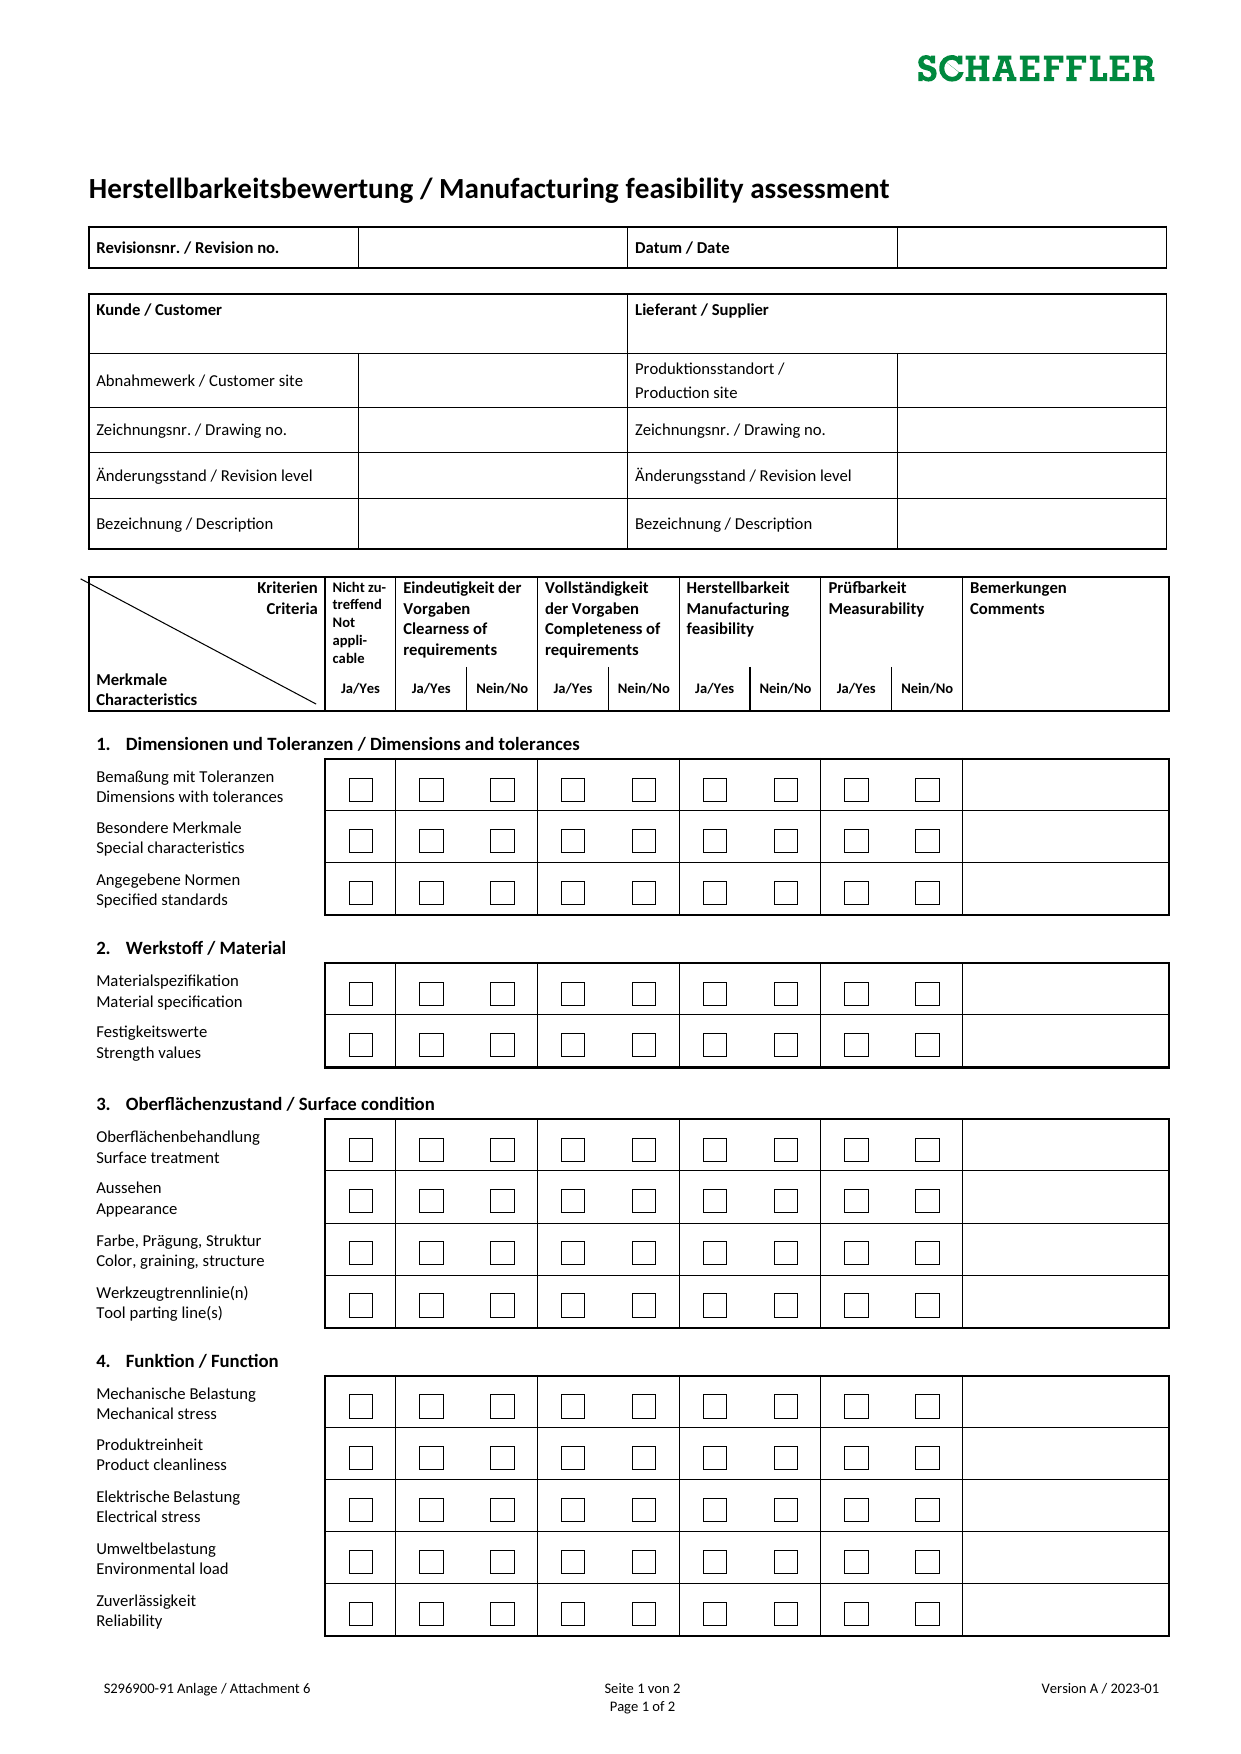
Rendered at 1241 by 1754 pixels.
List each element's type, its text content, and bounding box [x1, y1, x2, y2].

table_header Vollständigkeit der Vorgaben Completeness of requirements [538, 578, 679, 667]
table_header Datum / Date [628, 228, 897, 267]
table_cell [821, 1171, 892, 1222]
table_cell [750, 760, 820, 810]
table_cell [608, 1224, 679, 1274]
table_cell [396, 1015, 467, 1066]
table_cell [680, 1428, 750, 1479]
table_cell Merkmale Characteristics [90, 667, 324, 710]
table_cell [608, 1171, 679, 1222]
table_cell [821, 863, 892, 914]
table_cell Farbe, Prägung, Struktur Color, graining, structure [89, 1223, 324, 1274]
table_cell Funktion / Function [89, 1327, 1169, 1375]
table_cell [750, 863, 820, 914]
table_cell [467, 1428, 537, 1479]
table_cell Ja/Yes [680, 667, 749, 710]
table_cell [821, 1532, 892, 1583]
table_header Bemerkungen Comments [963, 578, 1168, 667]
table_cell [963, 1120, 1168, 1170]
table_cell [892, 1584, 962, 1635]
table_cell [608, 1377, 679, 1427]
table_cell [538, 1120, 608, 1170]
table_cell [892, 863, 962, 914]
table_cell Nein/No [751, 667, 820, 710]
table_cell [750, 964, 820, 1014]
table_cell [680, 760, 750, 810]
table_cell [538, 1480, 608, 1531]
table_cell [467, 1224, 537, 1274]
table_cell [538, 1015, 608, 1066]
table_header Eindeutigkeit der Vorgaben Clearness of requirements [396, 578, 537, 667]
table_cell [359, 354, 627, 407]
table_cell [963, 964, 1168, 1014]
table_cell [538, 1276, 608, 1327]
table_cell [467, 964, 537, 1014]
table_cell Änderungsstand / Revision level [90, 453, 358, 498]
table_cell Bezeichnung / Description [90, 499, 358, 548]
table_cell Oberflächenbehandlung Surface treatment [89, 1118, 324, 1170]
table_cell Angegebene Normen Specified standards [89, 862, 324, 914]
table_cell [396, 811, 467, 862]
table_cell [750, 1015, 820, 1066]
table_cell [538, 1224, 608, 1274]
table_cell [821, 1224, 892, 1274]
table_cell [538, 964, 608, 1014]
table_cell Bezeichnung / Description [628, 499, 897, 548]
table_cell [396, 1428, 467, 1479]
table_cell Ja/Yes [538, 667, 608, 710]
table_cell Änderungsstand / Revision level [628, 453, 897, 498]
table_cell [680, 1120, 750, 1170]
table_cell [628, 324, 1166, 353]
table_header [898, 228, 1166, 267]
table_cell [750, 1171, 820, 1222]
table_cell [680, 1377, 750, 1427]
table_cell [467, 1120, 537, 1170]
table_cell [326, 1171, 395, 1222]
table_cell [326, 1584, 395, 1635]
table_cell [892, 1276, 962, 1327]
table_cell [821, 1584, 892, 1635]
table_cell [680, 1276, 750, 1327]
table_cell [467, 760, 537, 810]
table_cell [358, 269, 628, 293]
table_cell [892, 1377, 962, 1427]
table_cell [359, 453, 627, 498]
table_cell [680, 1532, 750, 1583]
table_cell [821, 964, 892, 1014]
table_cell [963, 667, 1168, 710]
table_header Kriterien Criteria [90, 578, 324, 667]
table_cell Festigkeitswerte Strength values [89, 1014, 324, 1066]
table_cell [963, 1171, 1168, 1222]
table_cell [750, 1584, 820, 1635]
table_cell [608, 1015, 679, 1066]
table_cell [821, 1377, 892, 1427]
table_cell Zeichnungsnr. / Drawing no. [90, 408, 358, 452]
table_cell Nein/No [892, 667, 962, 710]
table_cell [892, 964, 962, 1014]
table_cell [467, 1276, 537, 1327]
table_cell [396, 1276, 467, 1327]
table_cell [821, 1120, 892, 1170]
table_cell [750, 1532, 820, 1583]
table_cell [680, 863, 750, 914]
table_cell [538, 1532, 608, 1583]
table_cell [963, 1224, 1168, 1274]
table_cell [538, 811, 608, 862]
table_cell [680, 1480, 750, 1531]
table_cell [326, 863, 395, 914]
table_cell [326, 1377, 395, 1427]
table_cell [396, 1377, 467, 1427]
table_cell Nein/No [467, 667, 537, 710]
table_cell [628, 269, 897, 293]
table_cell [396, 964, 467, 1014]
table_cell [608, 1120, 679, 1170]
table_cell [892, 1532, 962, 1583]
table_cell [821, 1015, 892, 1066]
table_cell Produktionsstandort / Production site [628, 354, 897, 407]
table_cell Zeichnungsnr. / Drawing no. [628, 408, 897, 452]
table_cell [467, 1171, 537, 1222]
table_cell [396, 1120, 467, 1170]
table_cell [897, 269, 1167, 293]
table_cell [898, 408, 1166, 452]
table_cell [963, 863, 1168, 914]
table_cell Abnahmewerk / Customer site [90, 354, 358, 407]
table_cell [821, 1480, 892, 1531]
table_cell [396, 1480, 467, 1531]
table_cell [538, 1171, 608, 1222]
table_cell [608, 863, 679, 914]
table_cell [892, 1224, 962, 1274]
table_cell [608, 964, 679, 1014]
table_cell Ja/Yes [326, 667, 395, 710]
table_header Herstellbarkeit Manufacturing feasibility [680, 578, 820, 667]
table_cell [396, 1224, 467, 1274]
table_cell [750, 1428, 820, 1479]
table_cell [898, 499, 1166, 548]
table_cell Elektrische Belastung Electrical stress [89, 1479, 324, 1531]
table_cell [396, 1532, 467, 1583]
table_cell [680, 811, 750, 862]
table_cell [892, 1120, 962, 1170]
table_cell Werkzeugtrennlinie(n) Tool parting line(s) [89, 1275, 324, 1327]
table_cell [750, 1480, 820, 1531]
table_cell [608, 1584, 679, 1635]
table_cell Materialspezifikation Material specification [89, 962, 324, 1014]
table_cell [963, 760, 1168, 810]
table_cell [680, 964, 750, 1014]
table_cell [898, 354, 1166, 407]
table_cell [326, 1224, 395, 1274]
table_cell [892, 1480, 962, 1531]
table_cell [963, 1377, 1168, 1427]
table_cell [963, 1015, 1168, 1066]
table_cell Werkstoff / Material [89, 914, 1169, 962]
table_cell [326, 1480, 395, 1531]
table_cell [892, 1428, 962, 1479]
table_cell [326, 811, 395, 862]
table_cell [538, 1428, 608, 1479]
table_cell [538, 863, 608, 914]
table_cell [538, 1584, 608, 1635]
table_cell [467, 1480, 537, 1531]
table_cell [326, 1428, 395, 1479]
table_header [359, 228, 627, 267]
table_cell [467, 1584, 537, 1635]
table_cell [326, 1276, 395, 1327]
table_cell Produktreinheit Product cleanliness [89, 1427, 324, 1479]
table_cell [538, 1377, 608, 1427]
table_cell [608, 760, 679, 810]
table_cell [326, 1532, 395, 1583]
table_cell [750, 1120, 820, 1170]
table_cell [608, 1276, 679, 1327]
table_cell [963, 811, 1168, 862]
table_cell [608, 1480, 679, 1531]
table_cell [467, 1015, 537, 1066]
table_cell Aussehen Appearance [89, 1170, 324, 1222]
table_cell [750, 1224, 820, 1274]
table_cell [89, 269, 358, 293]
table_cell [90, 324, 627, 353]
table_cell [963, 1584, 1168, 1635]
table_cell [963, 1276, 1168, 1327]
table_header Nicht zu-treffend Not appli-cable [326, 578, 395, 667]
table_cell [750, 1276, 820, 1327]
table_cell [608, 1428, 679, 1479]
table_cell [538, 760, 608, 810]
table_cell [821, 1276, 892, 1327]
table_cell [892, 1015, 962, 1066]
table_cell [963, 1480, 1168, 1531]
table_cell Umweltbelastung Environmental load [89, 1531, 324, 1583]
table_cell [359, 499, 627, 548]
table_cell [680, 1171, 750, 1222]
table_cell Ja/Yes [396, 667, 466, 710]
table_cell Bemaßung mit Toleranzen Dimensions with tolerances [89, 758, 324, 810]
table_cell [326, 1015, 395, 1066]
table_cell [396, 1171, 467, 1222]
table_cell [892, 1171, 962, 1222]
table_cell [821, 811, 892, 862]
table_cell Dimensionen und Toleranzen / Dimensions and tolerances [89, 712, 1169, 758]
table_cell [963, 1428, 1168, 1479]
table_cell [396, 760, 467, 810]
table_cell [963, 1532, 1168, 1583]
table_cell Ja/Yes [821, 667, 891, 710]
table_cell Zuverlässigkeit Reliability [89, 1583, 324, 1635]
table_cell Mechanische Belastung Mechanical stress [89, 1375, 324, 1427]
table_cell Nein/No [609, 667, 679, 710]
table_cell [608, 1532, 679, 1583]
table_cell [821, 1428, 892, 1479]
text Herstellbarkeitsbewertung / Manufacturing feasibility assessment [89, 170, 1093, 205]
table_cell [898, 453, 1166, 498]
table_cell [467, 1377, 537, 1427]
table_cell [326, 760, 395, 810]
table_cell [326, 1120, 395, 1170]
table_cell [467, 1532, 537, 1583]
table_cell [359, 408, 627, 452]
table_cell Besondere Merkmale Special characteristics [89, 810, 324, 862]
table_cell [326, 964, 395, 1014]
table_cell Kunde / Customer [90, 295, 627, 324]
table_cell [750, 811, 820, 862]
table_cell [680, 1584, 750, 1635]
table_cell [821, 760, 892, 810]
table_cell [892, 811, 962, 862]
table_cell [680, 1224, 750, 1274]
table_cell [608, 811, 679, 862]
table_cell [396, 863, 467, 914]
table_header Revisionsnr. / Revision no. [90, 228, 358, 267]
table_cell Oberflächenzustand / Surface condition [89, 1066, 1169, 1118]
table_cell [467, 863, 537, 914]
table_cell [750, 1377, 820, 1427]
table_cell [680, 1015, 750, 1066]
table_cell Lieferant / Supplier [628, 295, 1166, 324]
table_cell [467, 811, 537, 862]
table_cell [892, 760, 962, 810]
table_cell [396, 1584, 467, 1635]
table_header Prüfbarkeit Measurability [821, 578, 962, 667]
